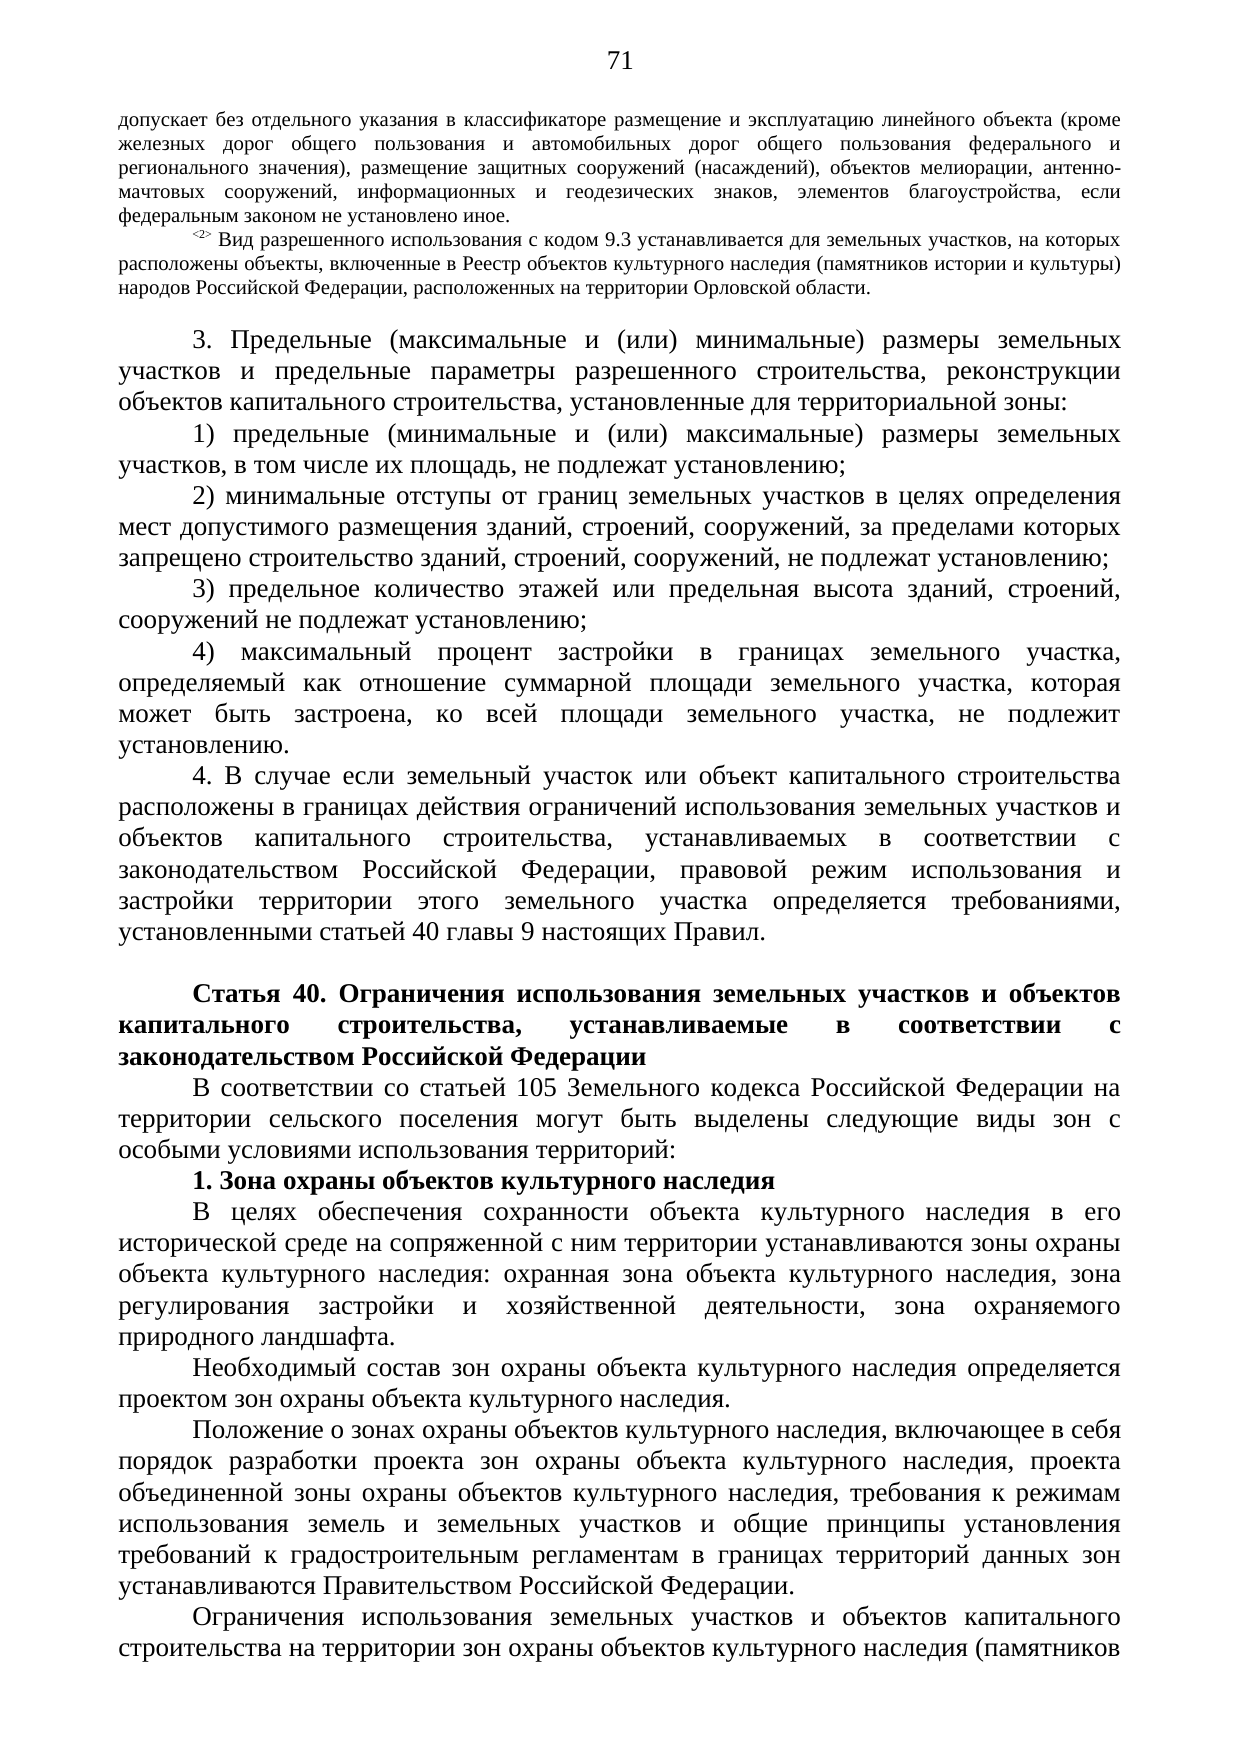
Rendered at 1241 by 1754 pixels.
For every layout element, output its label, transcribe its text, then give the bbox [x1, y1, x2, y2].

text 2) минимальные отступы от границ земельных участков в целях определения мест допустимого размещения зданий, строений, сооружений, за пределами которых запрещено строительство зданий, строений, сооружений, не подлежат установлению; [118, 479, 1122, 572]
text Необходимый состав зон охраны объекта культурного наследия определяется проектом зон охраны объекта культурного наследия. [118, 1351, 1122, 1413]
text 3) предельное количество этажей или предельная высота зданий, строений, сооружений не подлежат установлению; [118, 572, 1122, 635]
text 3. Предельные (максимальные и (или) минимальные) размеры земельных участков и предельные параметры разрешенного строительства, реконструкции объектов капитального строительства, установленные для территориальной зоны: [118, 323, 1122, 417]
text 1) предельные (минимальные и (или) максимальные) размеры земельных участков, в том числе их площадь, не подлежат установлению; [118, 417, 1122, 479]
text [118, 1600, 1122, 1662]
text 4) максимальный процент застройки в границах земельного участка, определяемый как отношение суммарной площади земельного участка, которая может быть застроена, ко всей площади земельного участка, не подлежит установлению. [118, 635, 1122, 759]
text <2> Вид разрешенного использования с кодом 9.3 устанавливается для земельных участков, на которых расположены объекты, включенные в Реестр объектов культурного наследия (памятников истории и культуры) народов Российской Федерации, расположенных на территории Орловской области. [118, 227, 1122, 299]
text В соответствии со статьей 105 Земельного кодекса Российской Федерации на территории сельского поселения могут быть выделены следующие виды зон с особыми условиями использования территорий: [118, 1071, 1122, 1164]
text 1. Зона охраны объектов культурного наследия [118, 1164, 1122, 1195]
subtitle Статья 40. Ограничения использования земельных участков и объектов капитального строительства, устанавливаемые в соответствии с законодательством Российской Федерации [118, 977, 1122, 1071]
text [118, 107, 1122, 227]
text 4. В случае если земельный участок или объект капитального строительства расположены в границах действия ограничений использования земельных участков и объектов капитального строительства, устанавливаемых в соответствии с законодательством Российской Федерации, правовой режим использования и застройки территории этого земельного участка определяется требованиями, установленными статьей 40 главы 9 настоящих Правил. [118, 759, 1122, 946]
text Положение о зонах охраны объектов культурного наследия, включающее в себя порядок разработки проекта зон охраны объекта культурного наследия, проекта объединенной зоны охраны объектов культурного наследия, требования к режимам использования земель и земельных участков и общие принципы установления требований к градостроительным регламентам в границах территорий данных зон устанавливаются Правительством Российской Федерации. [118, 1413, 1122, 1600]
text В целях обеспечения сохранности объекта культурного наследия в его исторической среде на сопряженной с ним территории устанавливаются зоны охраны объекта культурного наследия: охранная зона объекта культурного наследия, зона регулирования застройки и хозяйственной деятельности, зона охраняемого природного ландшафта. [118, 1195, 1122, 1351]
